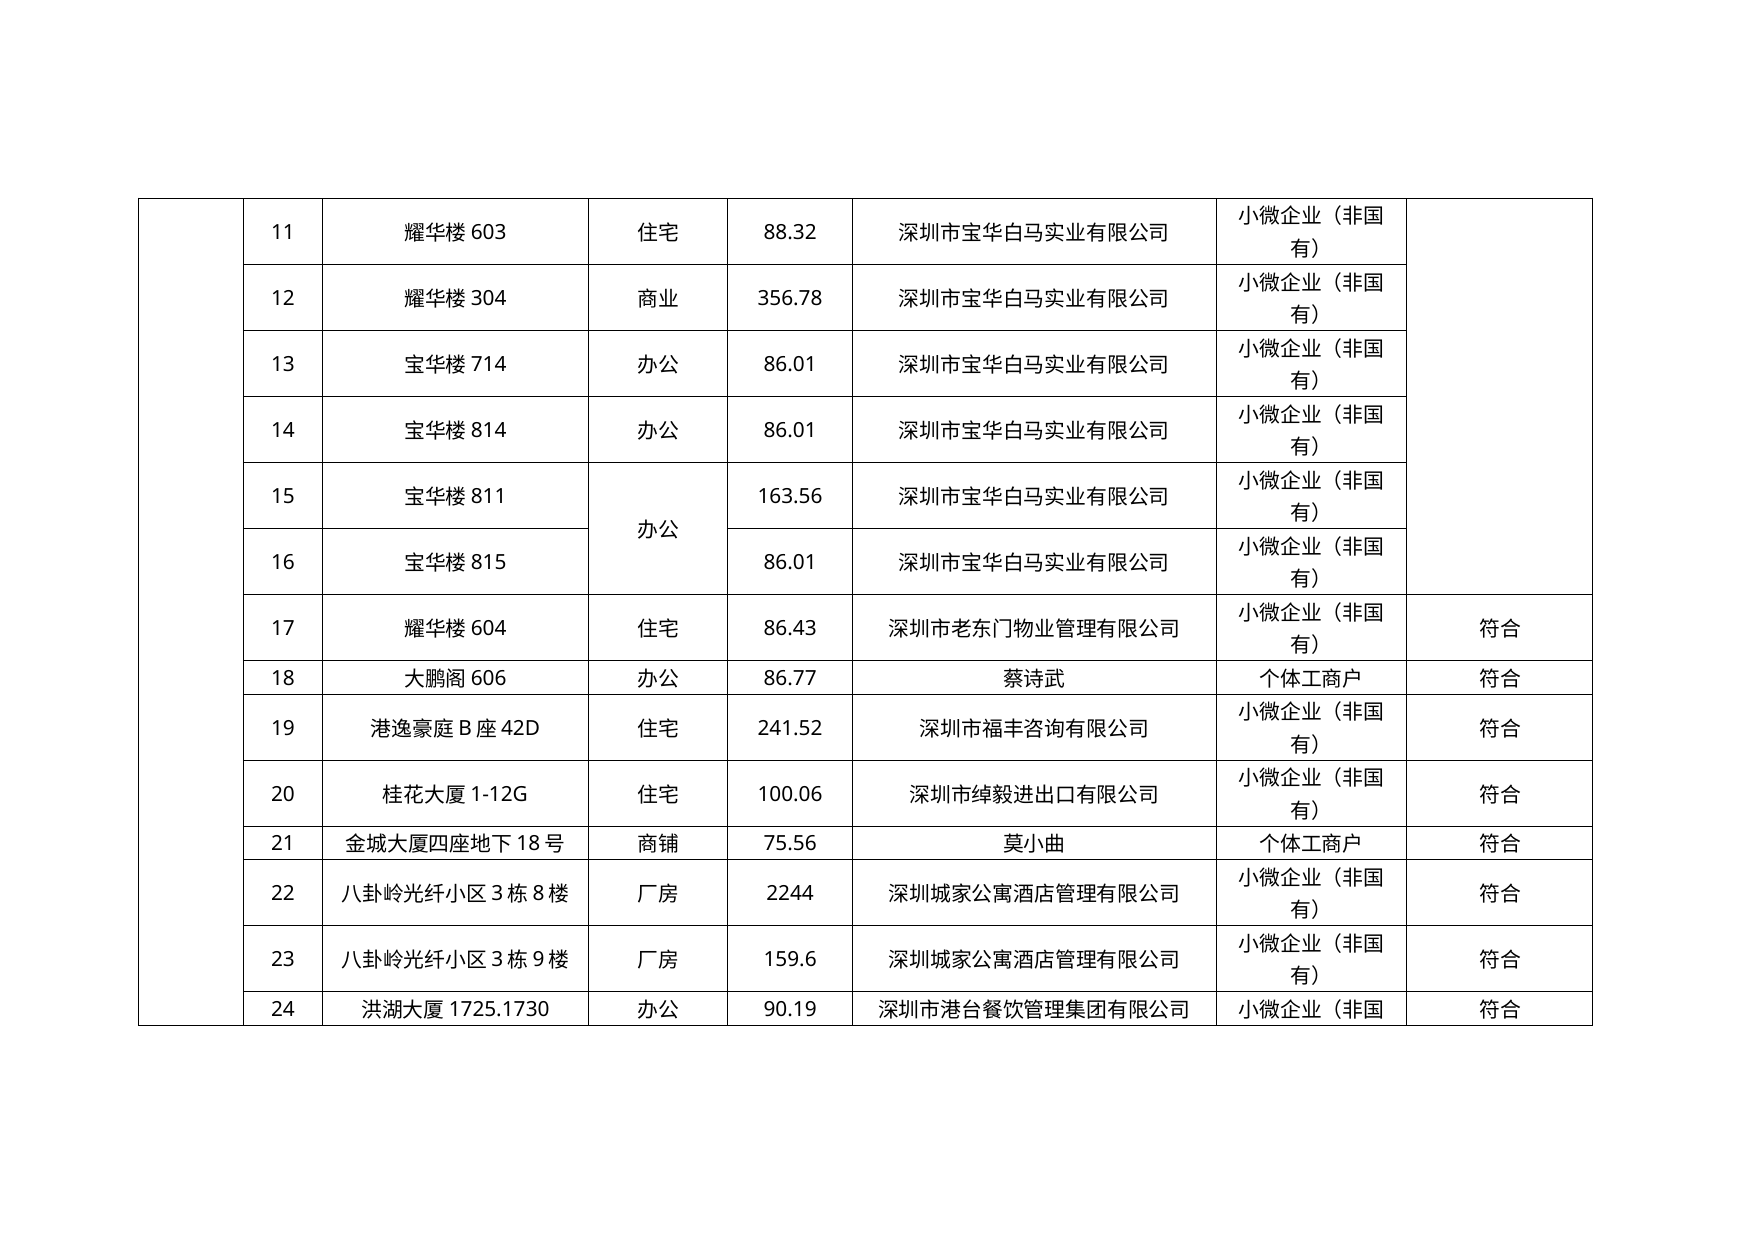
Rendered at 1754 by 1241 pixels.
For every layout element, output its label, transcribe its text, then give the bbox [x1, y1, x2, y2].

table_cell 163.56 [728, 463, 852, 528]
table_cell 莫小曲 [853, 827, 1216, 859]
table_cell 深圳市宝华白马实业有限公司 [853, 199, 1216, 264]
table_cell 86.01 [728, 331, 852, 396]
table_cell 符合 [1407, 695, 1592, 759]
table_cell 小微企业（非国有） [1217, 992, 1406, 1025]
table_cell 耀华楼604 [323, 595, 588, 660]
table_cell 办公 [589, 331, 727, 396]
table_cell 宝华楼815 [323, 529, 588, 594]
table_cell 符合 [1407, 761, 1592, 826]
table_cell 11 [244, 199, 322, 264]
table_cell 深圳市宝华白马实业有限公司 [853, 331, 1216, 396]
table_cell 金城大厦四座地下18号 [323, 827, 588, 859]
table_cell 深圳市老东门物业管理有限公司 [853, 595, 1216, 660]
table_cell 23 [244, 926, 322, 991]
table_cell 符合 [1407, 661, 1592, 693]
table_cell 办公 [589, 661, 727, 693]
table_cell 洪湖大厦1725.1730 [323, 992, 588, 1025]
table_cell 小微企业（非国有） [1217, 926, 1406, 991]
table_cell 宝华楼811 [323, 463, 588, 528]
table_cell 小微企业（非国有） [1217, 199, 1406, 264]
table_cell 耀华楼304 [323, 265, 588, 330]
table_cell 15 [244, 463, 322, 528]
table_cell 356.78 [728, 265, 852, 330]
table_cell 厂房 [589, 926, 727, 991]
table_cell 符合 [1407, 992, 1592, 1025]
table_cell 88.32 [728, 199, 852, 264]
table_cell 商铺 [589, 827, 727, 859]
table_cell 小微企业（非国有） [1217, 761, 1406, 826]
table_cell 深圳市绰毅进出口有限公司 [853, 761, 1216, 826]
table_cell 办公 [589, 992, 727, 1025]
table_cell 深圳市港台餐饮管理集团有限公司 [853, 992, 1216, 1025]
table_cell 小微企业（非国有） [1217, 397, 1406, 462]
table_cell 14 [244, 397, 322, 462]
table_cell 住宅 [589, 695, 727, 759]
table_cell 小微企业（非国有） [1217, 331, 1406, 396]
table_cell 个体工商户 [1217, 827, 1406, 859]
table_cell 八卦岭光纤小区3栋8楼 [323, 860, 588, 925]
table_cell 符合 [1407, 926, 1592, 991]
table_cell 小微企业（非国有） [1217, 265, 1406, 330]
table_cell 2244 [728, 860, 852, 925]
table_cell 符合 [1407, 827, 1592, 859]
table_cell 厂房 [589, 860, 727, 925]
table_cell 个体工商户 [1217, 661, 1406, 693]
table_cell 耀华楼603 [323, 199, 588, 264]
table_cell 深圳城家公寓酒店管理有限公司 [853, 860, 1216, 925]
table_cell 符合 [1407, 860, 1592, 925]
table_cell 159.6 [728, 926, 852, 991]
table_cell 八卦岭光纤小区3栋9楼 [323, 926, 588, 991]
table_cell 住宅 [589, 199, 727, 264]
table_cell 深圳市福丰咨询有限公司 [853, 695, 1216, 759]
table_cell 86.01 [728, 397, 852, 462]
table_cell 深圳市宝华白马实业有限公司 [853, 529, 1216, 594]
table_cell 86.01 [728, 529, 852, 594]
table_cell 86.43 [728, 595, 852, 660]
table_cell 小微企业（非国有） [1217, 695, 1406, 759]
table_cell 86.77 [728, 661, 852, 693]
table_cell 商业 [589, 265, 727, 330]
table_cell 港逸豪庭B座42D [323, 695, 588, 759]
table_cell 18 [244, 661, 322, 693]
table_cell 12 [244, 265, 322, 330]
table_cell 24 [244, 992, 322, 1025]
table_cell 大鹏阁606 [323, 661, 588, 693]
table_cell 小微企业（非国有） [1217, 463, 1406, 528]
table_cell 深圳城家公寓酒店管理有限公司 [853, 926, 1216, 991]
table_cell 19 [244, 695, 322, 759]
table_cell 16 [244, 529, 322, 594]
table_cell 住宅 [589, 595, 727, 660]
table_cell 深圳市宝华白马实业有限公司 [853, 397, 1216, 462]
table_cell 21 [244, 827, 322, 859]
table_cell 20 [244, 761, 322, 826]
table_cell 22 [244, 860, 322, 925]
table_cell 宝华楼714 [323, 331, 588, 396]
table_cell 深圳市宝华白马实业有限公司 [853, 265, 1216, 330]
table_cell 宝华楼814 [323, 397, 588, 462]
table_cell 桂花大厦1-12G [323, 761, 588, 826]
table_cell 90.19 [728, 992, 852, 1025]
table_cell 深圳市宝华白马实业有限公司 [853, 463, 1216, 528]
table_cell 办公 [589, 463, 727, 594]
table_cell 蔡诗武 [853, 661, 1216, 693]
table_cell 241.52 [728, 695, 852, 759]
table_cell 75.56 [728, 827, 852, 859]
table_cell 小微企业（非国有） [1217, 595, 1406, 660]
table_cell 17 [244, 595, 322, 660]
table_cell 符合 [1407, 595, 1592, 660]
table_cell 办公 [589, 397, 727, 462]
table_cell 住宅 [589, 761, 727, 826]
table_cell 小微企业（非国有） [1217, 860, 1406, 925]
table_cell 13 [244, 331, 322, 396]
table_cell 小微企业（非国有） [1217, 529, 1406, 594]
table_cell 100.06 [728, 761, 852, 826]
